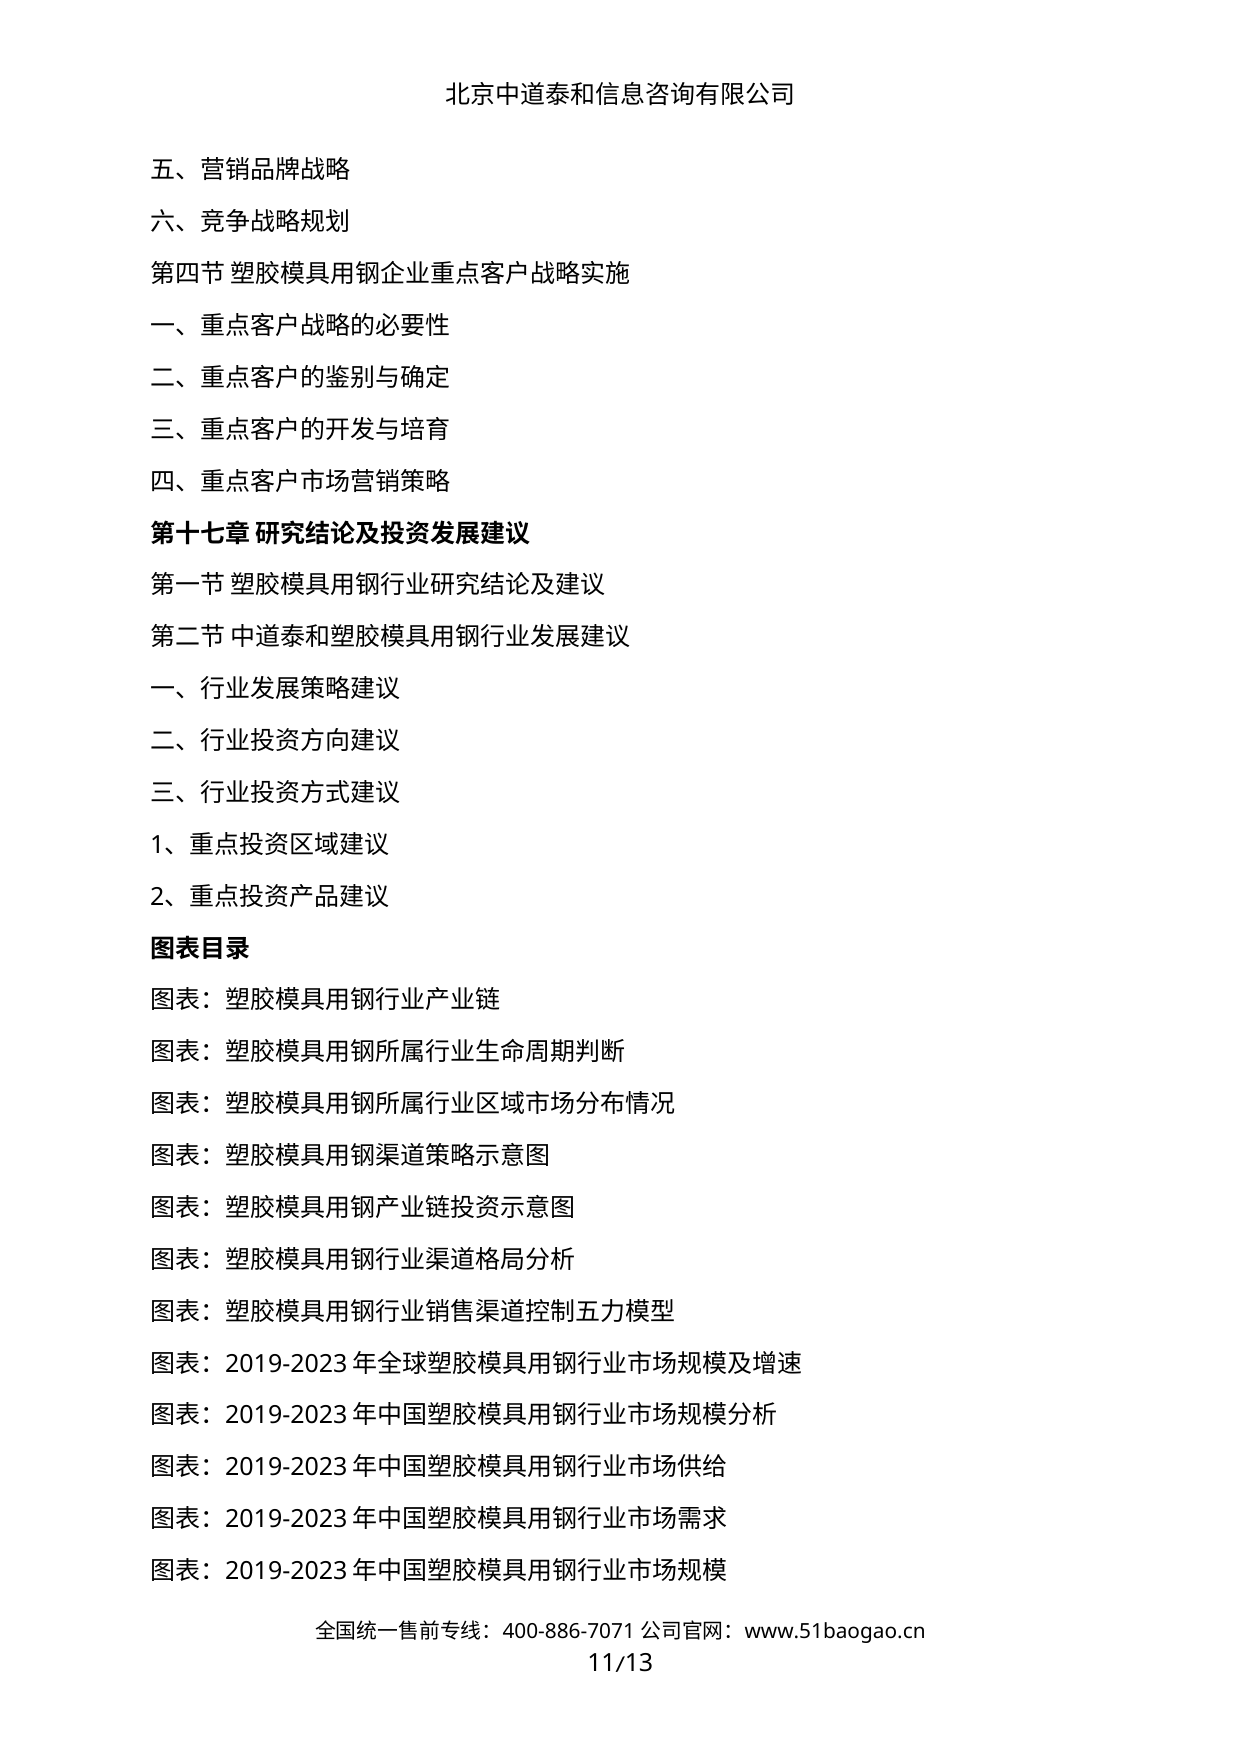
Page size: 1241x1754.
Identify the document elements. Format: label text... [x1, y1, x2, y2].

text 图表：塑胶模具用钢渠道策略示意图 [150, 1136, 1090, 1172]
text 图表：2019-2023年全球塑胶模具用钢行业市场规模及增速 [150, 1343, 1090, 1379]
text 一、重点客户战略的必要性 [150, 306, 1090, 342]
text 三、重点客户的开发与培育 [150, 409, 1090, 446]
text 图表：塑胶模具用钢所属行业区域市场分布情况 [150, 1084, 1090, 1120]
text 图表：塑胶模具用钢产业链投资示意图 [150, 1187, 1090, 1224]
text 四、重点客户市场营销策略 [150, 461, 1090, 497]
text 六、竞争战略规划 [150, 202, 1090, 238]
text 图表目录 [150, 928, 1090, 964]
text 图表：塑胶模具用钢所属行业生命周期判断 [150, 1032, 1090, 1068]
text 图表：2019-2023年中国塑胶模具用钢行业市场规模 [150, 1551, 1090, 1587]
text 第十七章 研究结论及投资发展建议 [150, 513, 1090, 549]
text 一、行业发展策略建议 [150, 669, 1090, 705]
text 2、重点投资产品建议 [150, 876, 1090, 912]
text 图表：2019-2023年中国塑胶模具用钢行业市场需求 [150, 1499, 1090, 1535]
text 图表：塑胶模具用钢行业产业链 [150, 980, 1090, 1016]
text 图表：塑胶模具用钢行业销售渠道控制五力模型 [150, 1291, 1090, 1327]
text 第一节 塑胶模具用钢行业研究结论及建议 [150, 565, 1090, 601]
text 二、重点客户的鉴别与确定 [150, 357, 1090, 394]
text 三、行业投资方式建议 [150, 772, 1090, 809]
text 图表：2019-2023年中国塑胶模具用钢行业市场供给 [150, 1447, 1090, 1483]
text 1、重点投资区域建议 [150, 824, 1090, 861]
text 图表：塑胶模具用钢行业渠道格局分析 [150, 1239, 1090, 1276]
text 第二节 中道泰和塑胶模具用钢行业发展建议 [150, 617, 1090, 653]
text 五、营销品牌战略 [150, 150, 1090, 186]
text 二、行业投资方向建议 [150, 721, 1090, 757]
text 图表：2019-2023年中国塑胶模具用钢行业市场规模分析 [150, 1395, 1090, 1431]
text 第四节 塑胶模具用钢企业重点客户战略实施 [150, 254, 1090, 290]
